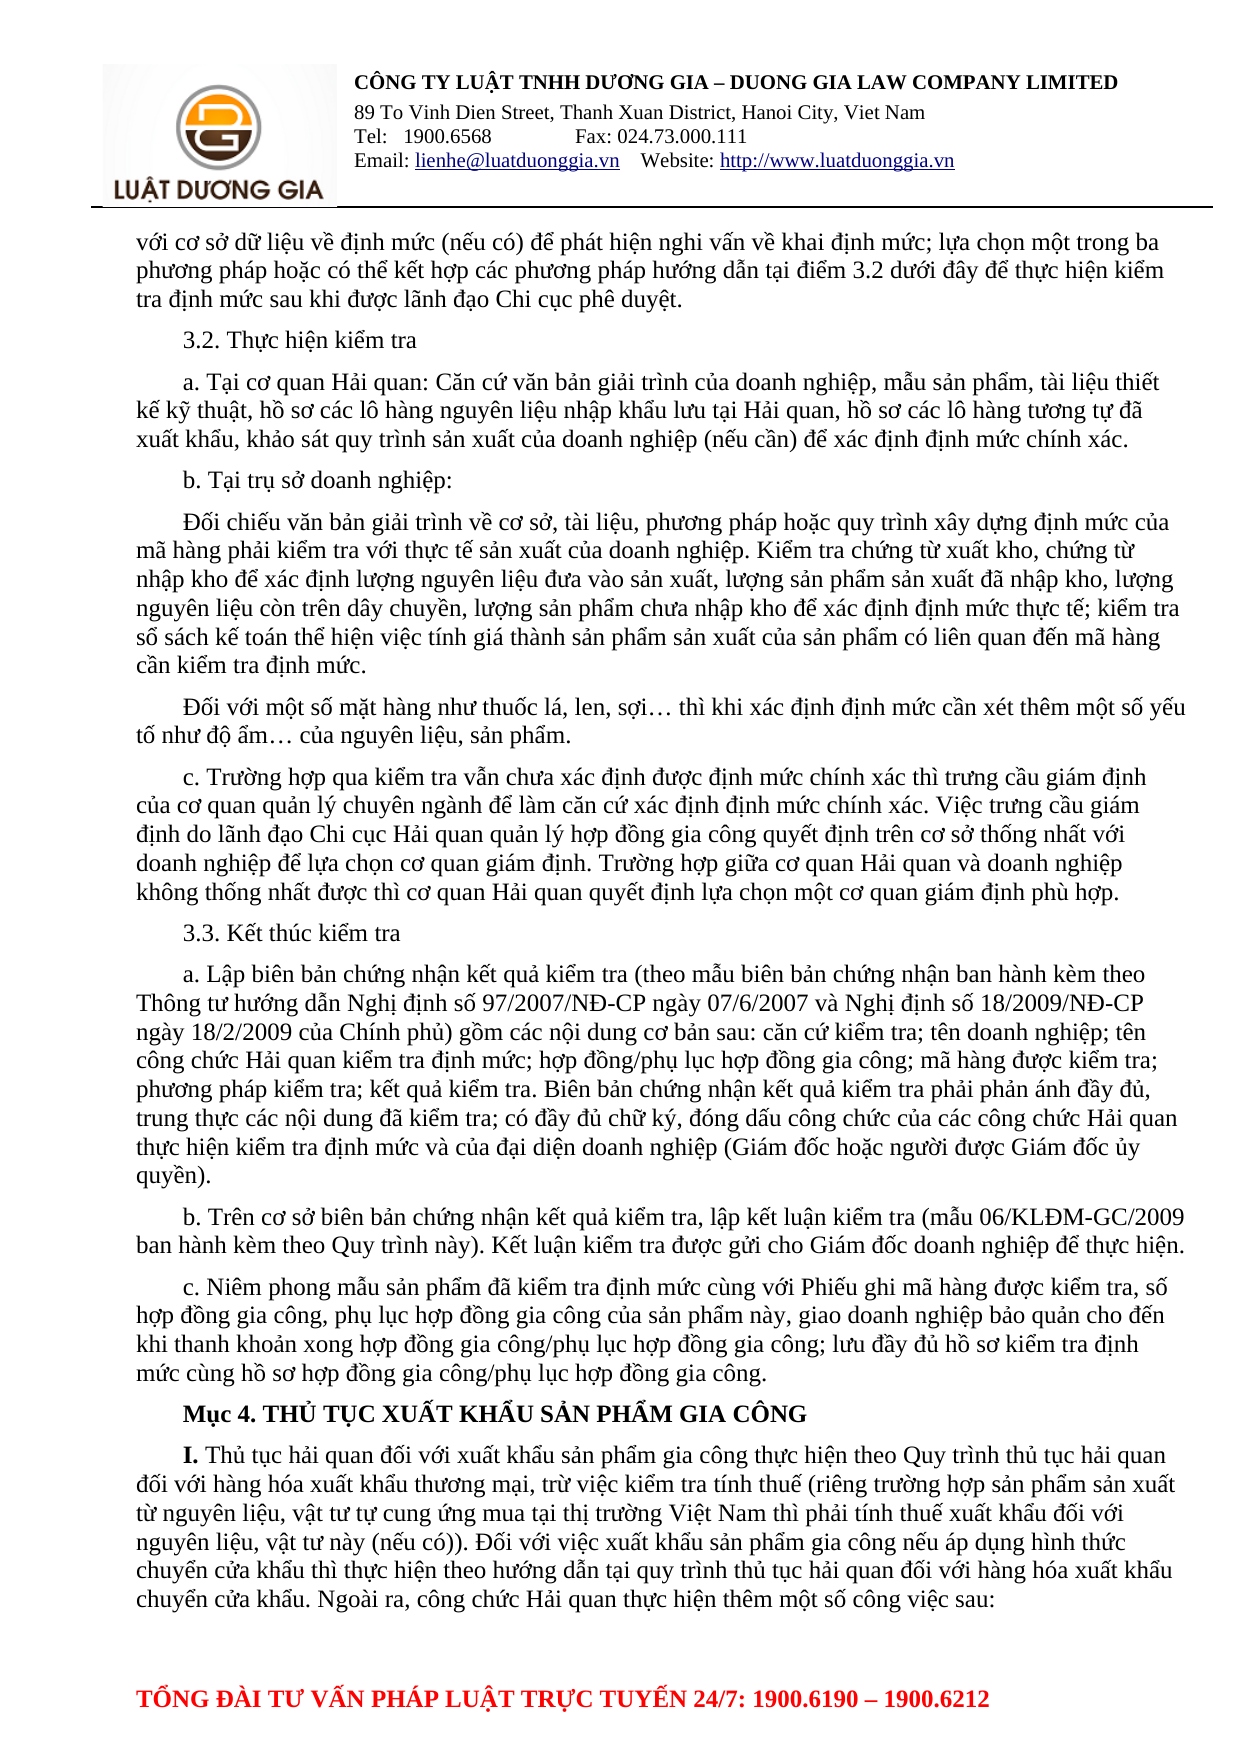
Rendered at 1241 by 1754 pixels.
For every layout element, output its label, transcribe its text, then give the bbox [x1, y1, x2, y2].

text a. Tại cơ quan Hải quan: Căn cứ văn bản giải trình của doanh nghiệp, mẫu sản phẩm, tài liệu thiết kế kỹ thuật, hồ sơ các lô hàng nguyên liệu nhập khẩu lưu tại Hải quan, hồ sơ các lô hàng tương tự đã xuất khẩu, khảo sát quy trình sản xuất của doanh nghiệp (nếu cần) để xác định định mức chính xác. [136, 367, 1187, 453]
text I. Thủ tục hải quan đối với xuất khẩu sản phẩm gia công thực hiện theo Quy trình thủ tục hải quan đối với hàng hóa xuất khẩu thương mại, trừ việc kiểm tra tính thuế (riêng trường hợp sản phẩm sản xuất từ nguyên liệu, vật tư tự cung ứng mua tại thị trường Việt Nam thì phải tính thuế xuất khẩu đối với nguyên liệu, vật tư này (nếu có)). Đối với việc xuất khẩu sản phẩm gia công nếu áp dụng hình thức chuyển cửa khẩu thì thực hiện theo hướng dẫn tại quy trình thủ tục hải quan đối với hàng hóa xuất khẩu chuyển cửa khẩu. Ngoài ra, công chức Hải quan thực hiện thêm một số công việc sau: [136, 1440, 1187, 1613]
text c. Trường hợp qua kiểm tra vẫn chưa xác định được định mức chính xác thì trưng cầu giám định của cơ quan quản lý chuyên ngành để làm căn cứ xác định định mức chính xác. Việc trưng cầu giám định do lãnh đạo Chi cục Hải quan quản lý hợp đồng gia công quyết định trên cơ sở thống nhất với doanh nghiệp để lựa chọn cơ quan giám định. Trường hợp giữa cơ quan Hải quan và doanh nghiệp không thống nhất được thì cơ quan Hải quan quyết định lựa chọn một cơ quan giám định phù hợp. [136, 762, 1187, 905]
text Mục 4. THỦ TỤC XUẤT KHẨU SẢN PHẨM GIA CÔNG [136, 1399, 1187, 1428]
text b. Tại trụ sở doanh nghiệp: [136, 465, 1187, 494]
text Đối chiếu văn bản giải trình về cơ sở, tài liệu, phương pháp hoặc quy trình xây dựng định mức của mã hàng phải kiểm tra với thực tế sản xuất của doanh nghiệp. Kiểm tra chứng từ xuất kho, chứng từ nhập kho để xác định lượng nguyên liệu đưa vào sản xuất, lượng sản phẩm sản xuất đã nhập kho, lượng nguyên liệu còn trên dây chuyền, lượng sản phẩm chưa nhập kho để xác định định mức thực tế; kiểm tra sổ sách kế toán thể hiện việc tính giá thành sản phẩm sản xuất của sản phẩm có liên quan đến mã hàng cần kiểm tra định mức. [136, 507, 1187, 679]
text c. Niêm phong mẫu sản phẩm đã kiểm tra định mức cùng với Phiếu ghi mã hàng được kiểm tra, số hợp đồng gia công, phụ lục hợp đồng gia công của sản phẩm này, giao doanh nghiệp bảo quản cho đến khi thanh khoản xong hợp đồng gia công/phụ lục hợp đồng gia công; lưu đầy đủ hồ sơ kiểm tra định mức cùng hồ sơ hợp đồng gia công/phụ lục hợp đồng gia công. [136, 1272, 1187, 1387]
text 3.3. Kết thúc kiểm tra [136, 918, 1187, 947]
text 3.2. Thực hiện kiểm tra [136, 325, 1187, 354]
text a. Lập biên bản chứng nhận kết quả kiểm tra (theo mẫu biên bản chứng nhận ban hành kèm theo Thông tư hướng dẫn Nghị định số 97/2007/NĐ-CP ngày 07/6/2007 và Nghị định số 18/2009/NĐ-CP ngày 18/2/2009 của Chính phủ) gồm các nội dung cơ bản sau: căn cứ kiểm tra; tên doanh nghiệp; tên công chức Hải quan kiểm tra định mức; hợp đồng/phụ lục hợp đồng gia công; mã hàng được kiểm tra; phương pháp kiểm tra; kết quả kiểm tra. Biên bản chứng nhận kết quả kiểm tra phải phản ánh đầy đủ, trung thực các nội dung đã kiểm tra; có đầy đủ chữ ký, đóng dấu công chức của các công chức Hải quan thực hiện kiểm tra định mức và của đại diện doanh nghiệp (Giám đốc hoặc người được Giám đốc ủy quyền). [136, 959, 1187, 1189]
picture [102, 64, 338, 207]
text Đối với một số mặt hàng như thuốc lá, len, sợi… thì khi xác định định mức cần xét thêm một số yếu tố như độ ẩm… của nguyên liệu, sản phẩm. [136, 692, 1187, 749]
text b. Trên cơ sở biên bản chứng nhận kết quả kiểm tra, lập kết luận kiểm tra (mẫu 06/KLĐM-GC/2009 ban hành kèm theo Quy trình này). Kết luận kiểm tra được gửi cho Giám đốc doanh nghiệp để thực hiện. [136, 1202, 1187, 1259]
